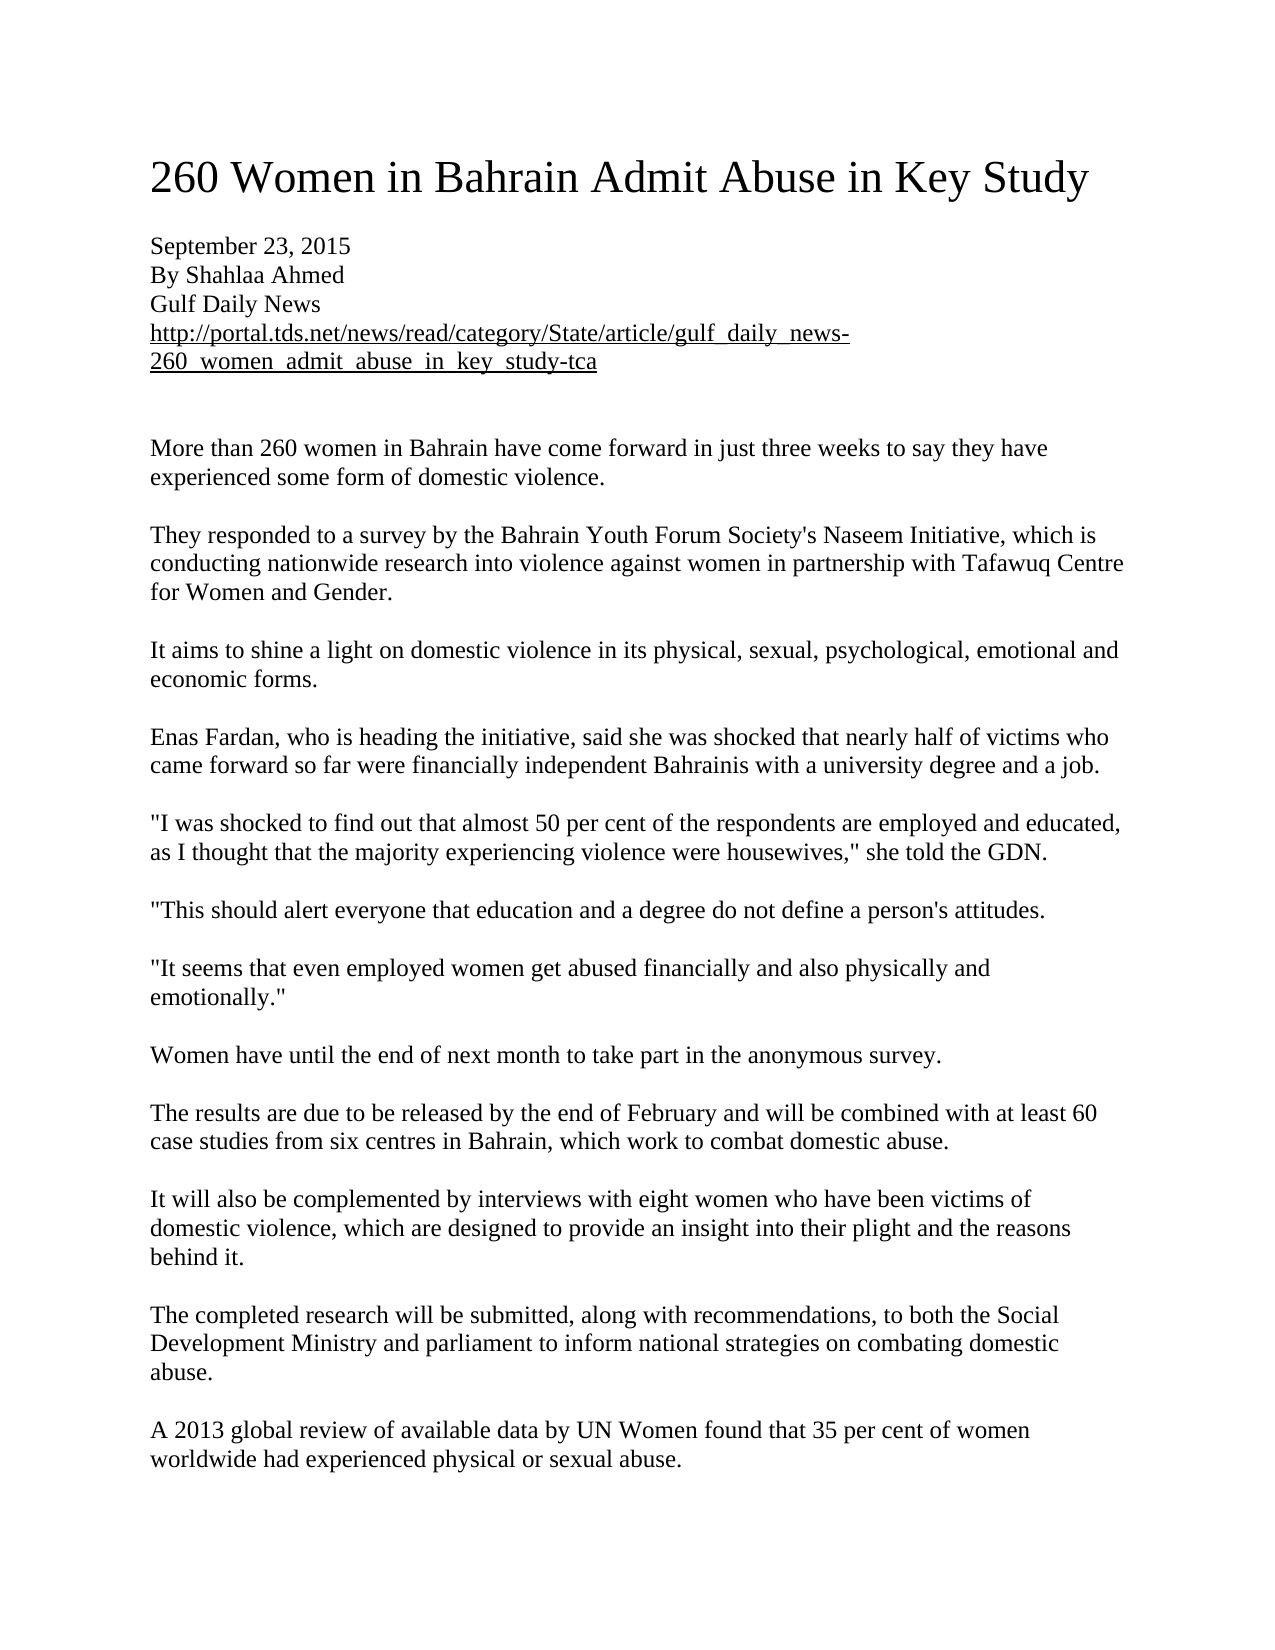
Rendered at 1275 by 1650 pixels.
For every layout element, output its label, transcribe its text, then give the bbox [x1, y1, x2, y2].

text 260 Women in Bahrain Admit Abuse in Key Study [150, 150, 1125, 203]
text Enas Fardan, who is heading the initiative, said she was shocked that nearly half of victims who came forward so far were financially independent Bahrainis with a university degree and a job. [150, 722, 1125, 779]
text By Shahlaa Ahmed [150, 260, 1125, 289]
text The completed research will be submitted, along with recommendations, to both the Social Development Ministry and parliament to inform national strategies on combating domestic abuse. [150, 1300, 1125, 1386]
text Women have until the end of next month to take part in the anonymous survey. [150, 1040, 1125, 1068]
text "I was shocked to find out that almost 50 per cent of the respondents are employed and educated, as I thought that the majority experiencing violence were housewives," she told the GDN. [150, 808, 1125, 866]
text September 23, 2015 [150, 231, 1125, 260]
text "This should alert everyone that education and a degree do not define a person's attitudes. [150, 895, 1125, 924]
text http://portal.tds.net/news/read/category/State/article/gulf_daily_news-260_women_admit_abuse_in_key_study-tca [150, 318, 1125, 375]
text It will also be complemented by interviews with eight women who have been victims of domestic violence, which are designed to provide an insight into their plight and the reasons behind it. [150, 1184, 1125, 1271]
text "It seems that even employed women get abused financially and also physically and emotionally." [150, 953, 1125, 1011]
text It aims to shine a light on domestic violence in its physical, sexual, psychological, emotional and economic forms. [150, 635, 1125, 693]
text A 2013 global review of available data by UN Women found that 35 per cent of women worldwide had experienced physical or sexual abuse. [150, 1415, 1125, 1473]
text They responded to a survey by the Bahrain Youth Forum Society's Naseem Initiative, which is conducting nationwide research into violence against women in partnership with Tafawuq Centre for Women and Gender. [150, 520, 1125, 606]
text More than 260 women in Bahrain have come forward in just three weeks to say they have experienced some form of domestic violence. [150, 433, 1125, 491]
text Gulf Daily News [150, 289, 1125, 318]
text The results are due to be released by the end of February and will be combined with at least 60 case studies from six centres in Bahrain, which work to combat domestic abuse. [150, 1098, 1125, 1155]
